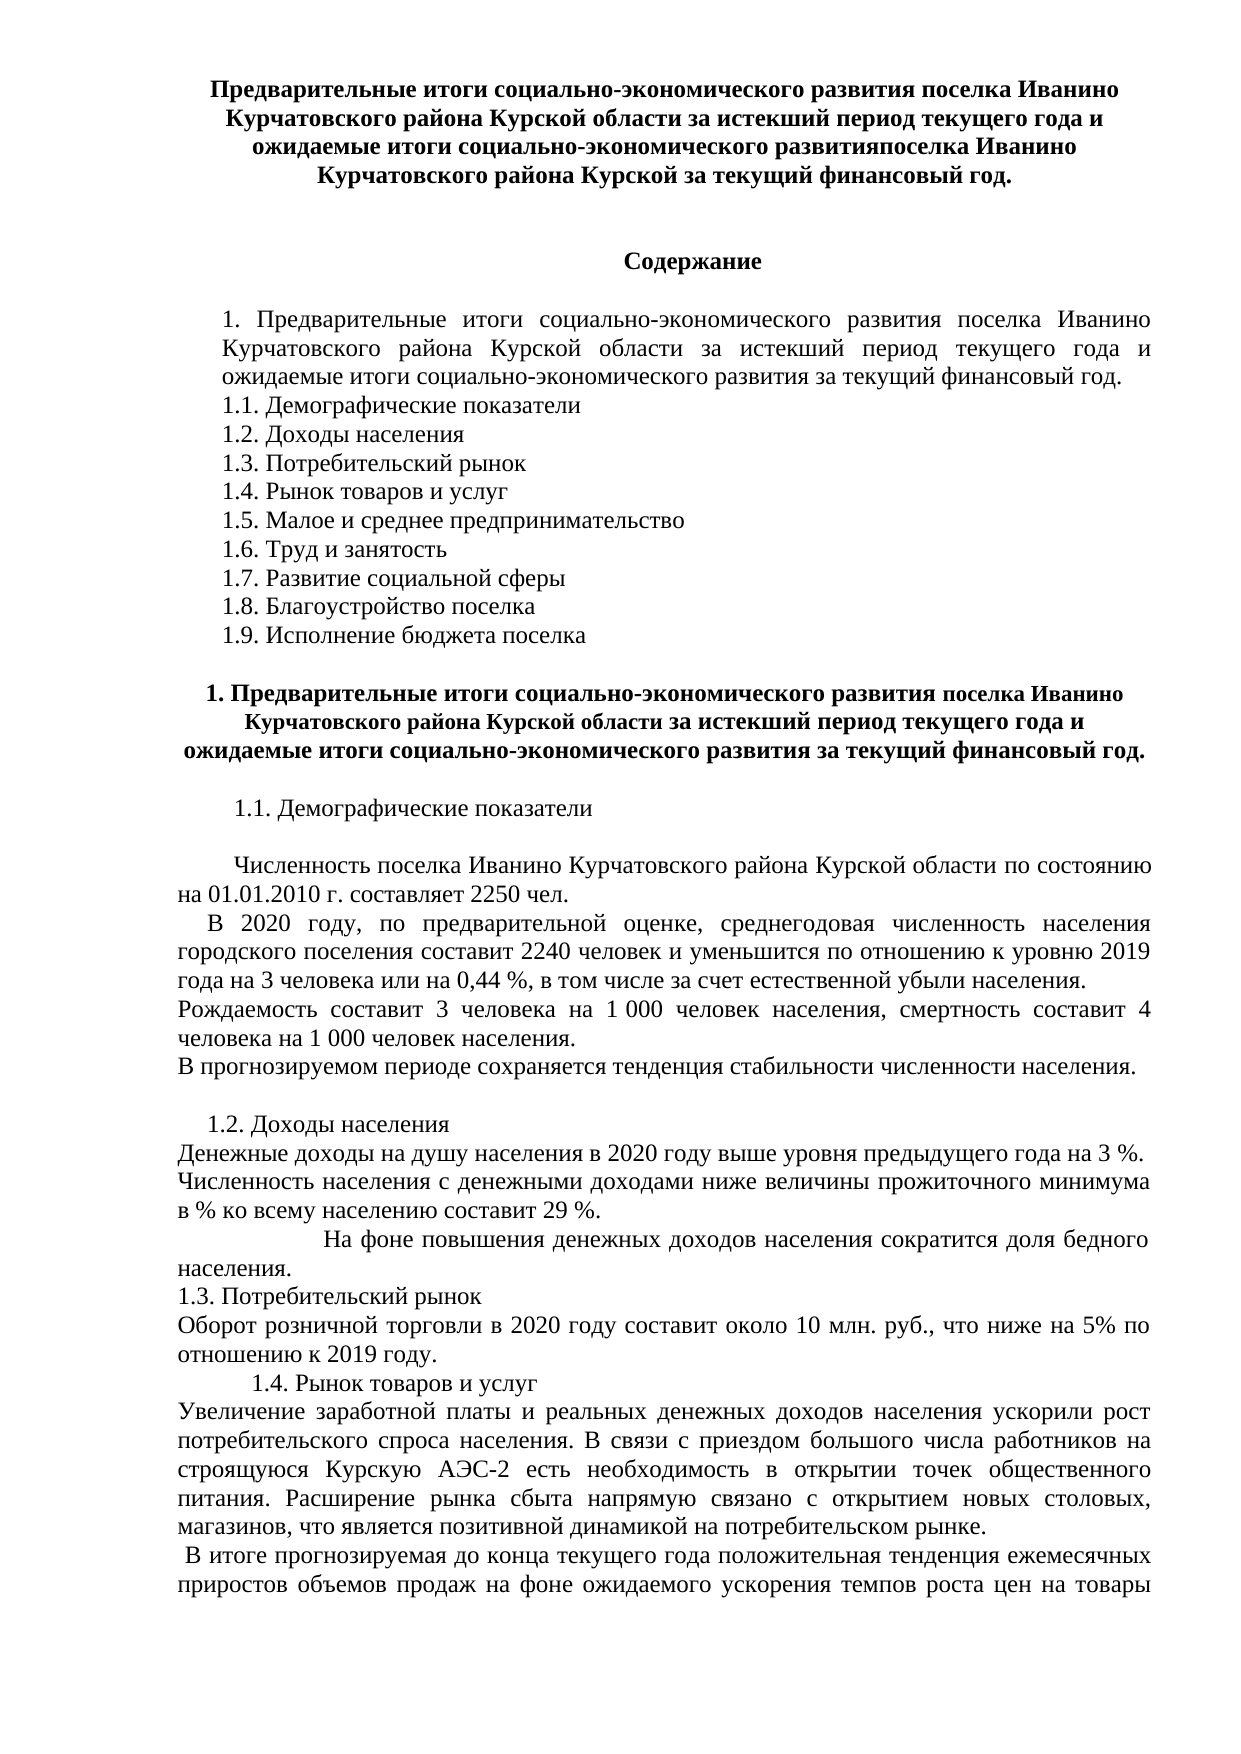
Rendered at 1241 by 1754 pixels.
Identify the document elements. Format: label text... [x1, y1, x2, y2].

text 1. Предварительные итоги социально-экономического развития поселка Иванино Курчатовского района Курской области за истекший период текущего года и ожидаемые итоги социально-экономического развития за текущий финансовый год. [222, 304, 1152, 390]
text 1.2. Доходы населения [222, 419, 1152, 448]
text 1.6. Труд и занятость [222, 534, 1152, 563]
text В 2020 году, по предварительной оценке, среднегодовая численность населения городского поселения составит 2240 человек и уменьшится по отношению к уровню 2019 года на 3 человека или на 0,44 %, в том числе за счет естественной убыли населения. [177, 908, 1152, 994]
text 1.9. Исполнение бюджета поселка [222, 620, 1152, 649]
text Увеличение заработной платы и реальных денежных доходов населения ускорили рост потребительского спроса населения. В связи с приездом большого числа работников на строящуюся Курскую АЭС-2 есть необходимость в открытии точек общественного питания. Расширение рынка сбыта напрямую связано с открытием новых столовых, магазинов, что является позитивной динамикой на потребительском рынке. [177, 1396, 1152, 1540]
text 1.3. Потребительский рынок [222, 448, 1152, 476]
text Предварительные итоги социально-экономического развития поселка Иванино Курчатовского района Курской области за истекший период текущего года и ожидаемые итоги социально-экономического развитияпоселка Иванино Курчатовского района Курской за текущий финансовый год. [177, 74, 1152, 189]
text 1.1. Демографические показатели [222, 390, 1152, 419]
text 1.8. Благоустройство поселка [222, 591, 1152, 620]
text Денежные доходы на душу населения в 2020 году выше уровня предыдущего года на 3 %. [177, 1138, 1152, 1166]
text Содержание [177, 246, 1152, 275]
text Численность поселка Иванино Курчатовского района Курской области по состоянию на 01.01.2010 г. составляет 2250 чел. [177, 850, 1152, 908]
text На фоне повышения денежных доходов населения сократится доля бедного населения. [177, 1224, 1152, 1281]
text 1.3. Потребительский рынок [177, 1281, 1152, 1310]
text Оборот розничной торговли в 2020 году составит около 10 млн. руб., что ниже на 5% по отношению к 2019 году. [177, 1310, 1152, 1368]
text 1.4. Рынок товаров и услуг [177, 1368, 1152, 1396]
text 1.1. Демографические показатели [233, 793, 1152, 821]
text Рождаемость составит 3 человека на 1 000 человек населения, смертность составит 4 человека на 1 000 человек населения. [177, 994, 1152, 1051]
text В прогнозируемом периоде сохраняется тенденция стабильности численности населения. [177, 1051, 1152, 1080]
text 1.7. Развитие социальной сферы [222, 563, 1152, 591]
text 1.4. Рынок товаров и услуг [222, 476, 1152, 505]
text 1. Предварительные итоги социально-экономического развития поселка Иванино Курчатовского района Курской области за истекший период текущего года и ожидаемые итоги социально-экономического развития за текущий финансовый год. [177, 678, 1152, 764]
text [177, 1540, 1152, 1598]
text 1.5. Малое и среднее предпринимательство [222, 505, 1152, 534]
text Численность населения с денежными доходами ниже величины прожиточного минимума в % ко всему населению составит 29 %. [177, 1166, 1152, 1224]
text 1.2. Доходы населения [177, 1109, 1152, 1138]
